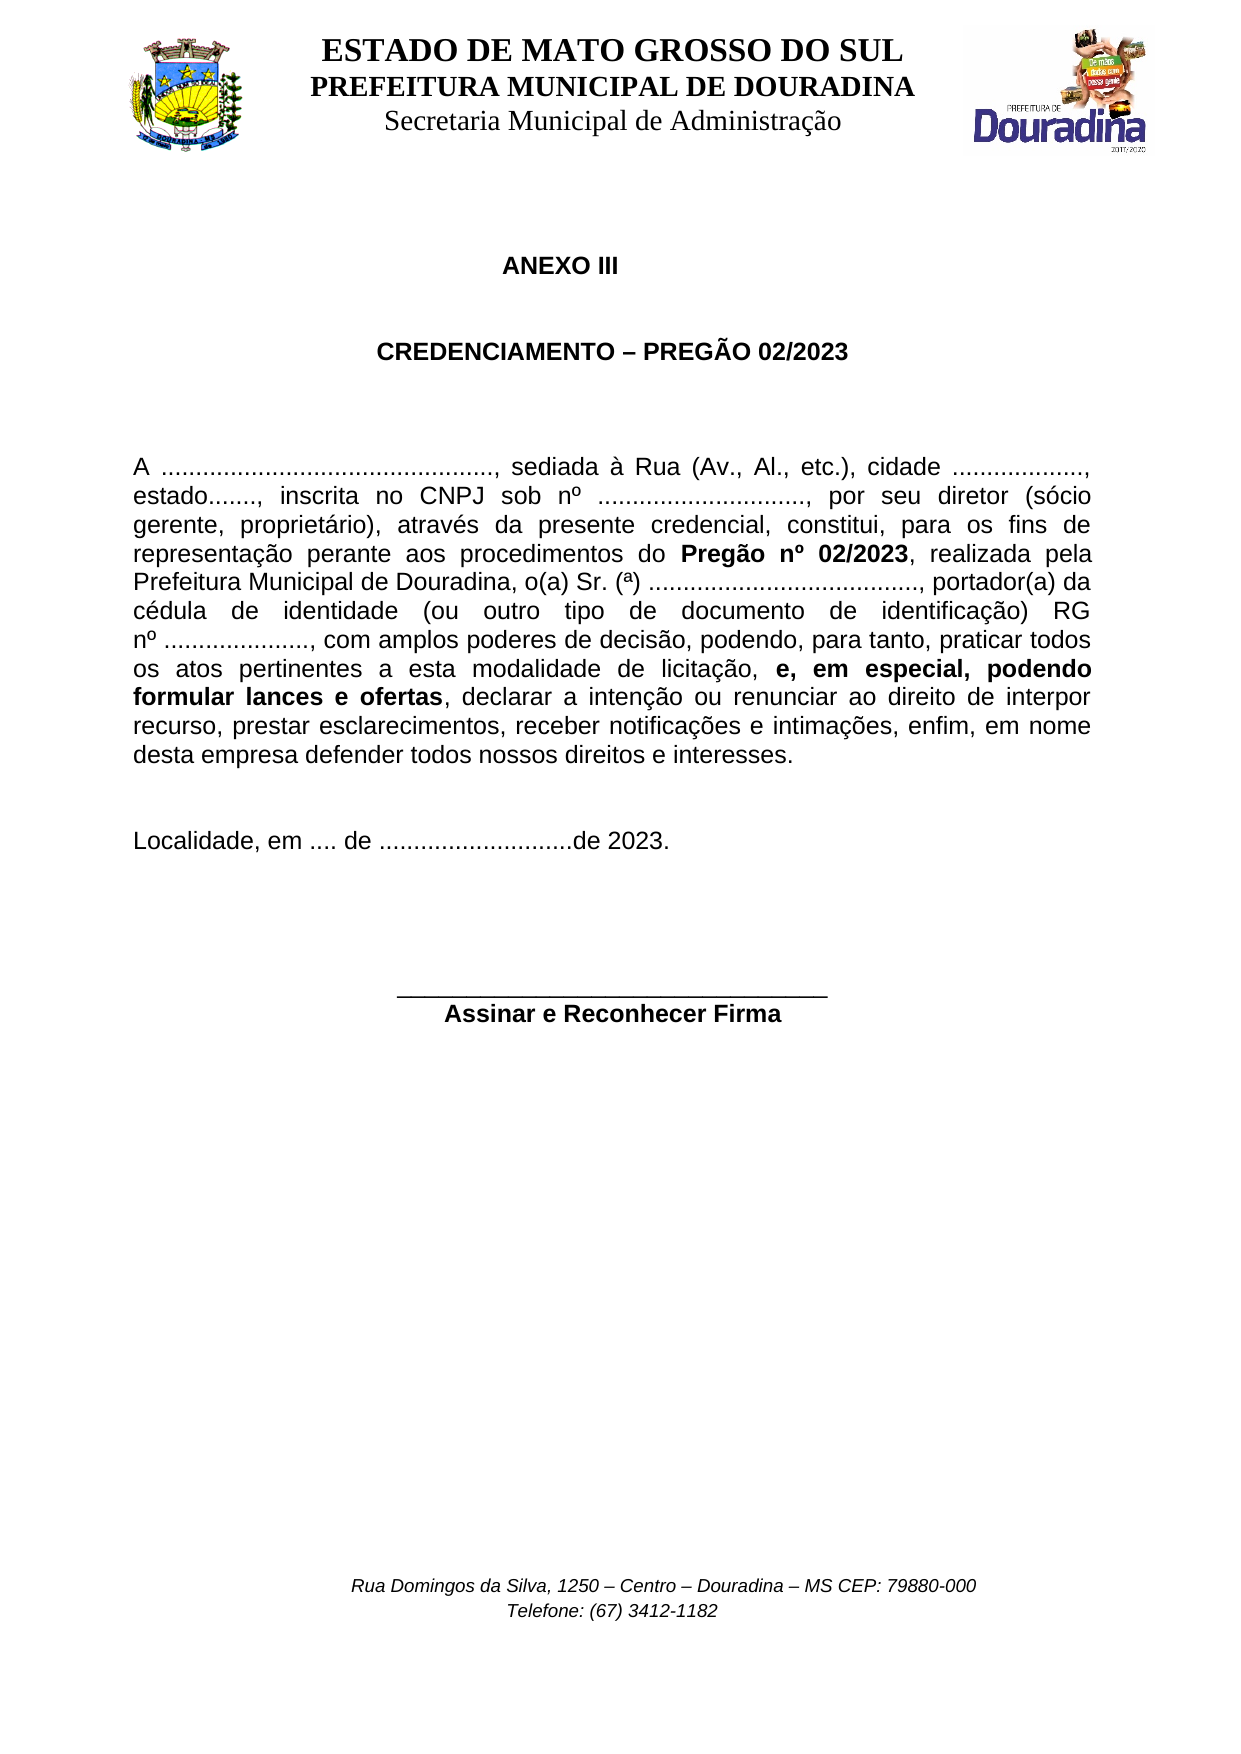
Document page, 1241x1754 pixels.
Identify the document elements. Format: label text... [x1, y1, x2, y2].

picture [119, 25, 251, 162]
text Assinar e Reconhecer Firma [133, 999, 1092, 1027]
text CREDENCIAMENTO – PREGÃO 02/2023 [133, 337, 1092, 366]
picture [963, 25, 1156, 156]
subtitle ANEXO III [28, 251, 1092, 280]
text _______________________________ [133, 970, 1092, 999]
text A ................................................, sediada à Rua (Av., Al., etc.), cidade ..................., estado......., inscrita no CNPJ sob nº .............................., por seu diretor (sócio gerente, proprietário), através da presente credencial, constitui, para os fins de representação perante aos procedimentos do Pregão nº 02/2023, realizada pela Prefeitura Municipal de Douradina, o(a) Sr. (ª) ......................................., portador(a) da cédula de identidade (ou outro tipo de documento de identificação) RG nº ....................., com amplos poderes de decisão, podendo, para tanto, praticar todos os atos pertinentes a esta modalidade de licitação, e, em especial, podendo formular lances e ofertas, declarar a intenção ou renunciar ao direito de interpor recurso, prestar esclarecimentos, receber notificações e intimações, enfim, em nome desta empresa defender todos nossos direitos e interesses. [133, 452, 1092, 769]
text Localidade, em .... de ............................de 2023. [133, 826, 1092, 855]
